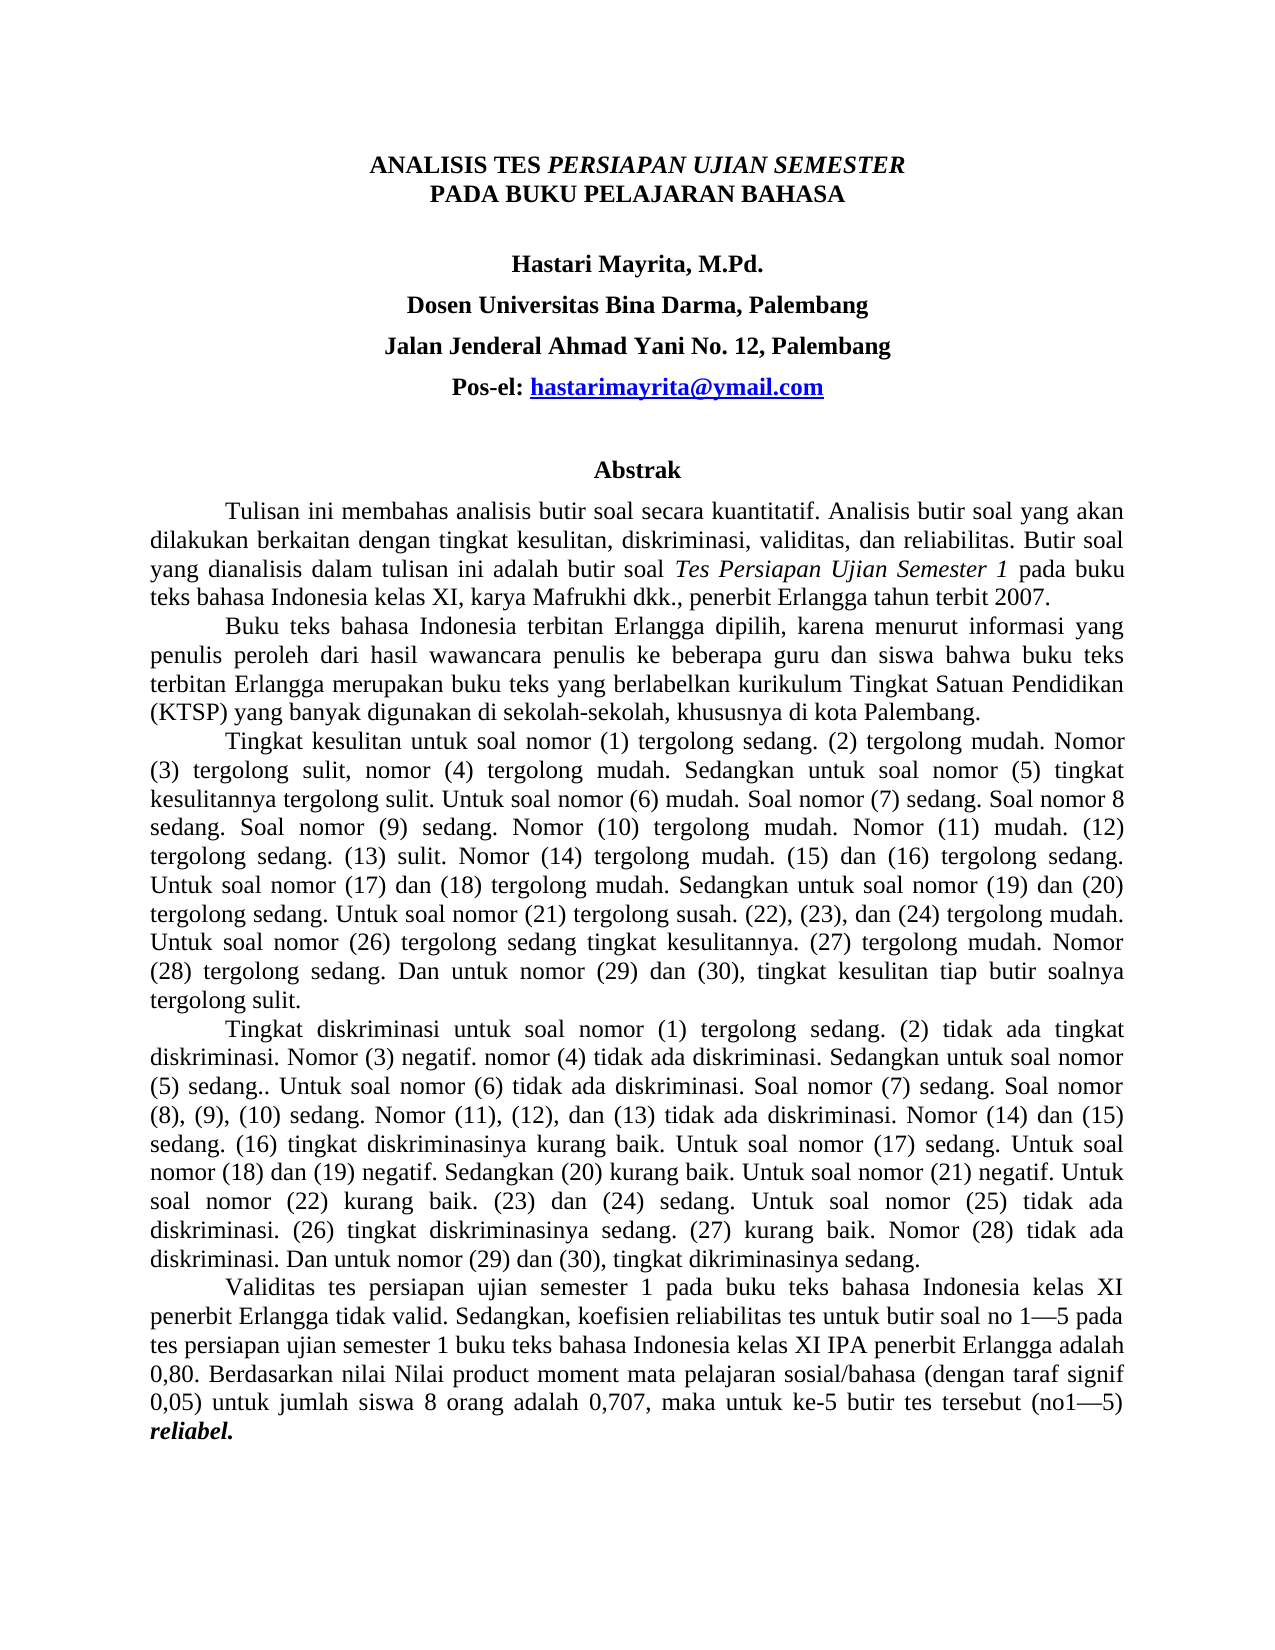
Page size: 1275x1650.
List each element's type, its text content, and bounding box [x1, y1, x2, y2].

text Dosen Universitas Bina Darma, Palembang [150, 290, 1125, 319]
text Jalan Jenderal Ahmad Yani No. 12, Palembang [150, 331, 1125, 360]
text Tingkat diskriminasi untuk soal nomor (1) tergolong sedang. (2) tidak ada tingkat diskriminasi. Nomor (3) negatif. nomor (4) tidak ada diskriminasi. Sedangkan untuk soal nomor (5) sedang.. Untuk soal nomor (6) tidak ada diskriminasi. Soal nomor (7) sedang. Soal nomor (8), (9), (10) sedang. Nomor (11), (12), dan (13) tidak ada diskriminasi. Nomor (14) dan (15) sedang. (16) tingkat diskriminasinya kurang baik. Untuk soal nomor (17) sedang. Untuk soal nomor (18) dan (19) negatif. Sedangkan (20) kurang baik. Untuk soal nomor (21) negatif. Untuk soal nomor (22) kurang baik. (23) dan (24) sedang. Untuk soal nomor (25) tidak ada diskriminasi. (26) tingkat diskriminasinya sedang. (27) kurang baik. Nomor (28) tidak ada diskriminasi. Dan untuk nomor (29) dan (30), tingkat dikriminasinya sedang. [150, 1014, 1125, 1272]
text ANALISIS TES PERSIAPAN UJIAN SEMESTER [150, 150, 1125, 179]
text Abstrak [150, 455, 1125, 484]
text Tingkat kesulitan untuk soal nomor (1) tergolong sedang. (2) tergolong mudah. Nomor (3) tergolong sulit, nomor (4) tergolong mudah. Sedangkan untuk soal nomor (5) tingkat kesulitannya tergolong sulit. Untuk soal nomor (6) mudah. Soal nomor (7) sedang. Soal nomor 8 sedang. Soal nomor (9) sedang. Nomor (10) tergolong mudah. Nomor (11) mudah. (12) tergolong sedang. (13) sulit. Nomor (14) tergolong mudah. (15) dan (16) tergolong sedang. Untuk soal nomor (17) dan (18) tergolong mudah. Sedangkan untuk soal nomor (19) dan (20) tergolong sedang. Untuk soal nomor (21) tergolong susah. (22), (23), dan (24) tergolong mudah. Untuk soal nomor (26) tergolong sedang tingkat kesulitannya. (27) tergolong mudah. Nomor (28) tergolong sedang. Dan untuk nomor (29) dan (30), tingkat kesulitan tiap butir soalnya tergolong sulit. [150, 726, 1125, 1014]
text PADA BUKU PELAJARAN BAHASA [150, 179, 1125, 207]
text Tulisan ini membahas analisis butir soal secara kuantitatif. Analisis butir soal yang akan dilakukan berkaitan dengan tingkat kesulitan, diskriminasi, validitas, dan reliabilitas. Butir soal yang dianalisis dalam tulisan ini adalah butir soal Tes Persiapan Ujian Semester 1 pada buku teks bahasa Indonesia kelas XI, karya Mafrukhi dkk., penerbit Erlangga tahun terbit 2007. [150, 496, 1125, 611]
text Buku teks bahasa Indonesia terbitan Erlangga dipilih, karena menurut informasi yang penulis peroleh dari hasil wawancara penulis ke beberapa guru dan siswa bahwa buku teks terbitan Erlangga merupakan buku teks yang berlabelkan kurikulum Tingkat Satuan Pendidikan (KTSP) yang banyak digunakan di sekolah-sekolah, khususnya di kota Palembang. [150, 611, 1125, 726]
text Hastari Mayrita, M.Pd. [150, 249, 1125, 277]
text Pos-el: hastarimayrita@ymail.com [150, 372, 1125, 401]
text Validitas tes persiapan ujian semester 1 pada buku teks bahasa Indonesia kelas XI penerbit Erlangga tidak valid. Sedangkan, koefisien reliabilitas tes untuk butir soal no 1—5 pada tes persiapan ujian semester 1 buku teks bahasa Indonesia kelas XI IPA penerbit Erlangga adalah 0,80. Berdasarkan nilai Nilai product moment mata pelajaran sosial/bahasa (dengan taraf signif 0,05) untuk jumlah siswa 8 orang adalah 0,707, maka untuk ke-5 butir tes tersebut (no1—5) reliabel. [150, 1272, 1125, 1445]
